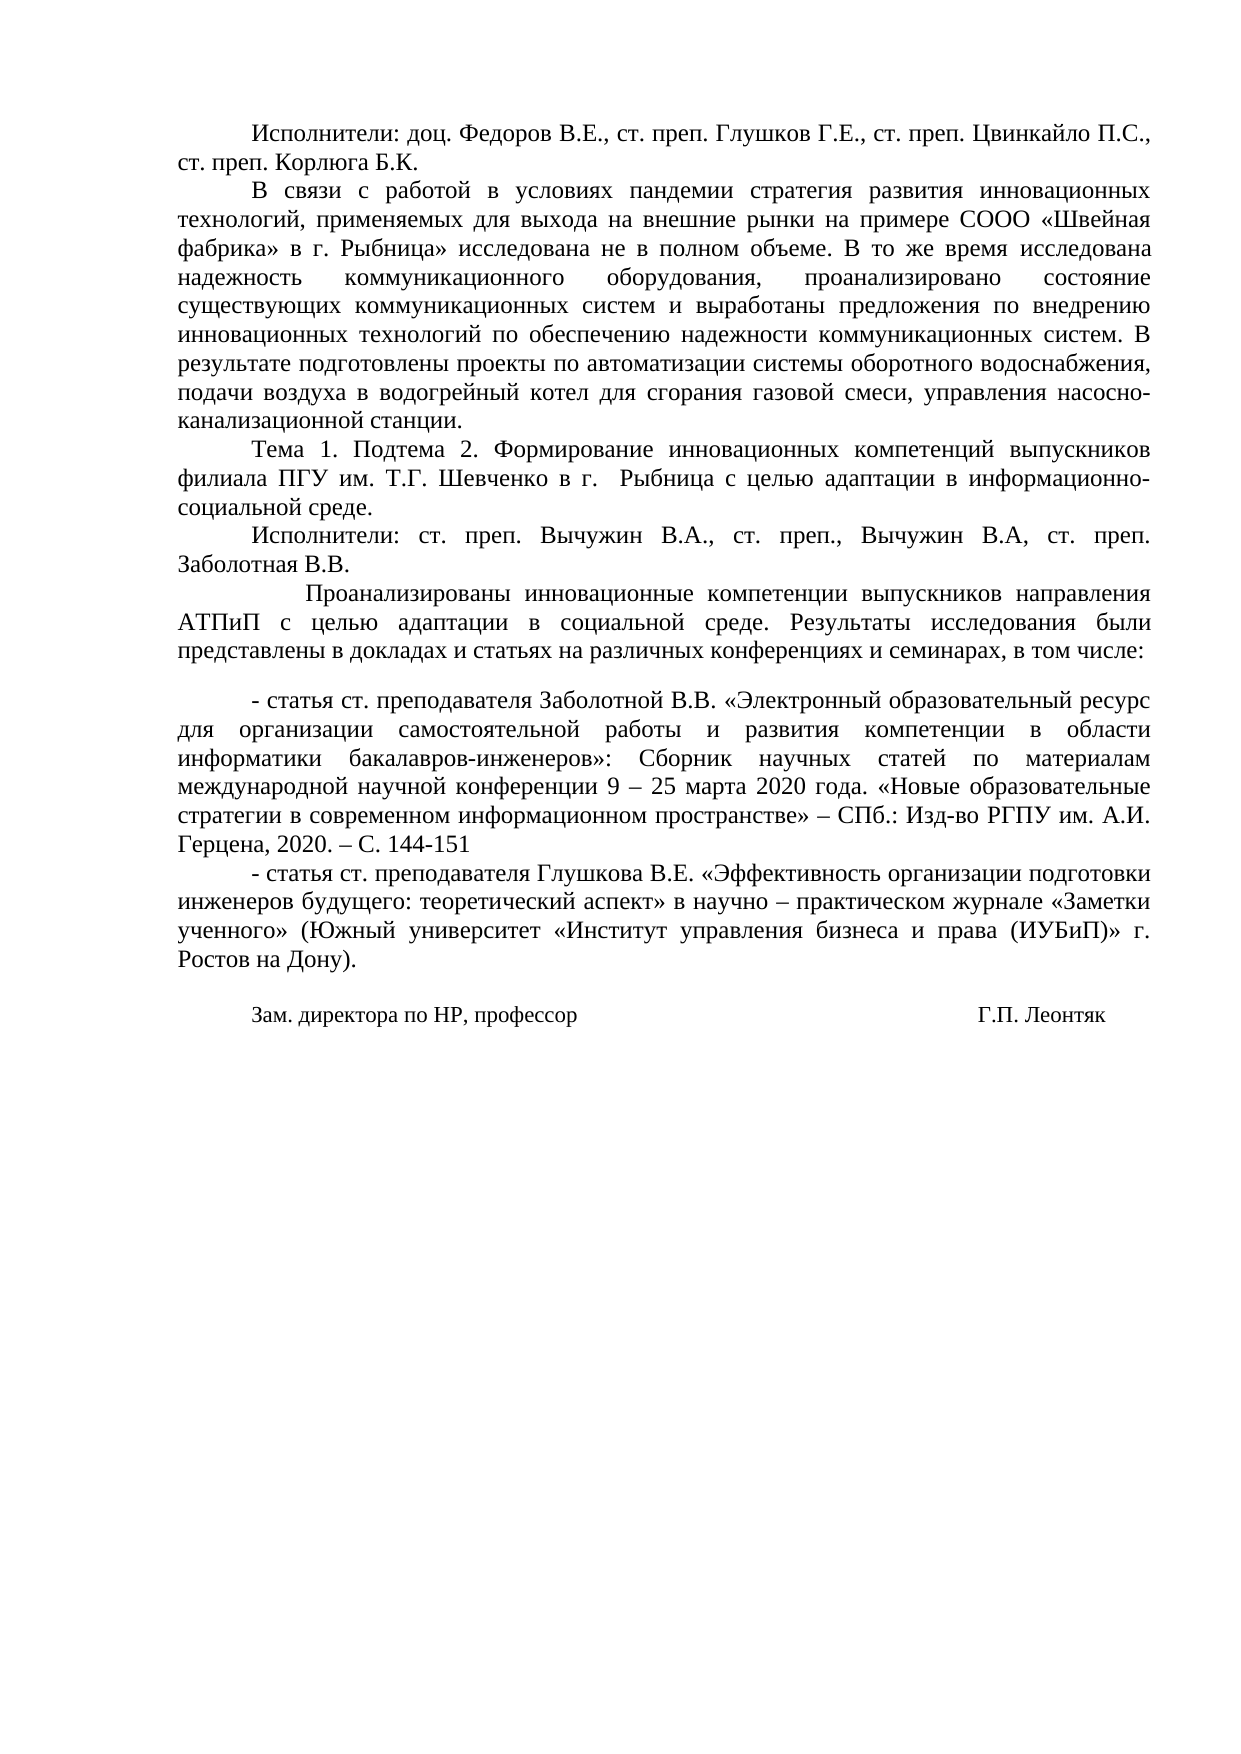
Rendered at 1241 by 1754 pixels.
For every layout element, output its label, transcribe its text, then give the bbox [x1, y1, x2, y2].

text - статья ст. преподавателя Глушкова В.Е. «Эффективность организации подготовки инженеров будущего: теоретический аспект» в научно – практическом журнале «Заметки ученного» (Южный университет «Институт управления бизнеса и права (ИУБиП)» г. Ростов на Дону). [177, 858, 1152, 973]
list Исполнители: доц. Федоров В.Е., ст. преп. Глушков Г.Е., ст. преп. Цвинкайло П.С., ст. преп. Корлюга Б.К. [177, 118, 1152, 176]
list В связи с работой в условиях пандемии стратегия развития инновационных технологий, применяемых для выхода на внешние рынки на примере CООО «Швейная фабрика» в г. Рыбница» исследована не в полном объеме. В то же время исследована надежность коммуникационного оборудования, проанализировано состояние существующих коммуникационных систем и выработаны предложения по внедрению инновационных технологий по обеспечению надежности коммуникационных систем. В результате подготовлены проекты по автоматизации системы оборотного водоснабжения, подачи воздуха в водогрейный котел для сгорания газовой смеси, управления насосно-канализационной станции. [177, 176, 1152, 434]
text - статья ст. преподавателя Заболотной В.В. «Электронный образовательный ресурс для организации самостоятельной работы и развития компетенции в области информатики бакалавров-инженеров»: Сборник научных статей по материалам международной научной конференции 9 – 25 марта 2020 года. «Новые образовательные стратегии в современном информационном пространстве» – СПб.: Изд-во РГПУ им. А.И. Герцена, 2020. – С. 144-151 [177, 685, 1152, 858]
list Тема 1. Подтема 2. Формирование инновационных компетенций выпускников филиала ПГУ им. Т.Г. Шевченко в г. Рыбница с целью адаптации в информационно-социальной среде. [177, 434, 1152, 521]
list Исполнители: ст. преп. Вычужин В.А., ст. преп., Вычужин В.А, ст. преп. Заболотная В.В. [177, 521, 1152, 578]
list Проанализированы инновационные компетенции выпускников направления АТПиП с целью адаптации в социальной среде. Результаты исследования были представлены в докладах и статьях на различных конференциях и семинарах, в том числе: [177, 578, 1152, 636]
text Зам. директора по НР, профессор Г.П. Леонтяк [177, 1001, 1152, 1028]
